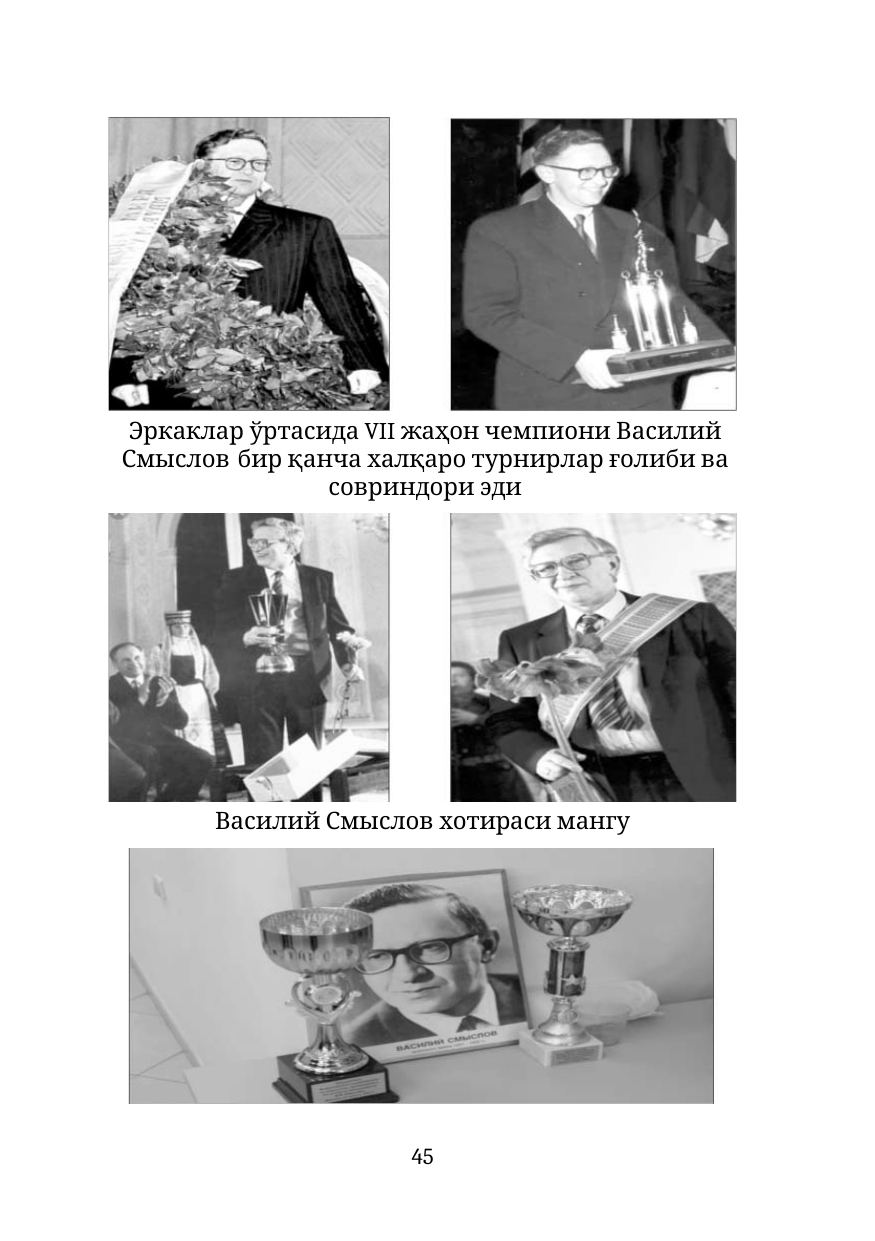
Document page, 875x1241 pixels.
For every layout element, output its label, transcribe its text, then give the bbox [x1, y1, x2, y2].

text Василий Смыслов хотираси мангу [105, 808, 740, 835]
picture [108, 513, 737, 802]
text 45 [108, 1143, 736, 1170]
text Эркаклар ўртасида VII жаҳон чемпиони Василий Смыслов бир қанча халқаро турнирлар ғолиби ва совриндори эди [108, 417, 742, 501]
picture [128, 848, 721, 1104]
picture [108, 117, 738, 413]
